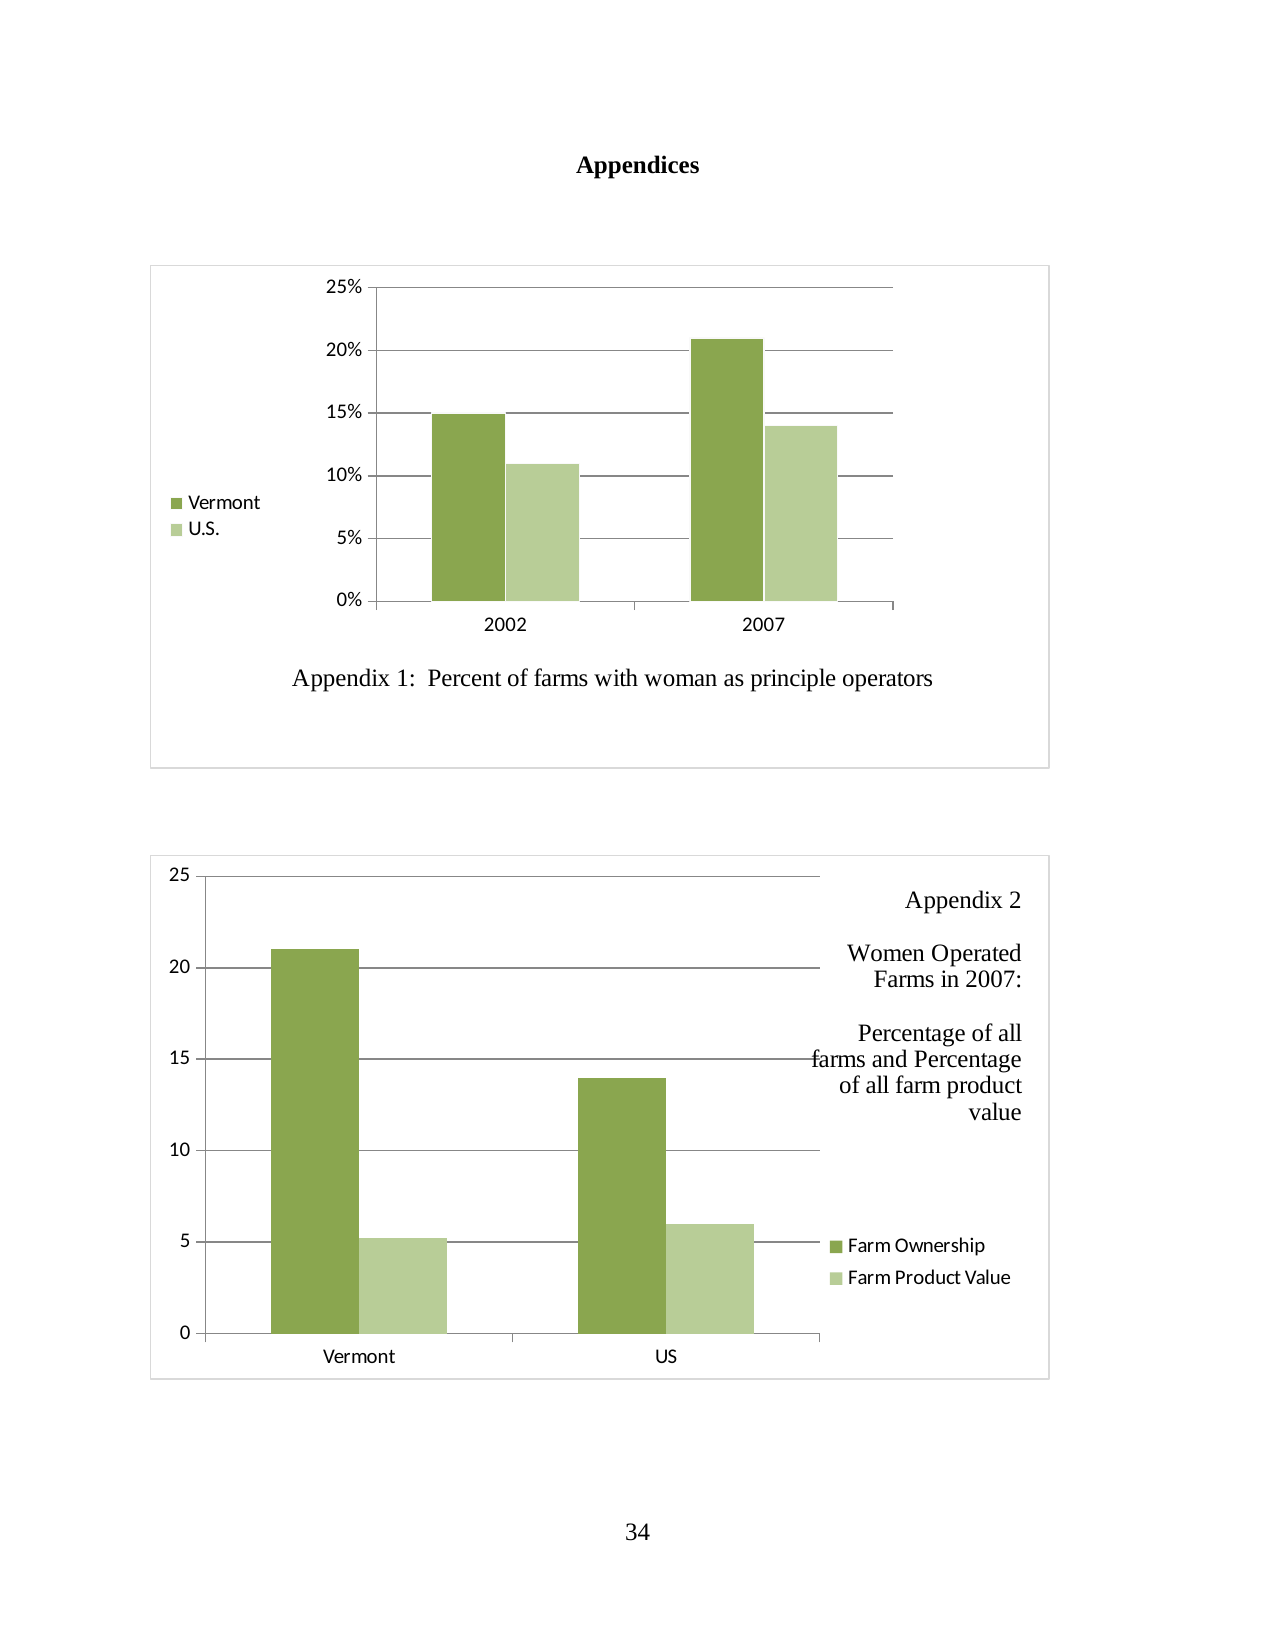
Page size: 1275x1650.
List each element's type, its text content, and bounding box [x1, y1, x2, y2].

text Appendices [150, 150, 1125, 179]
